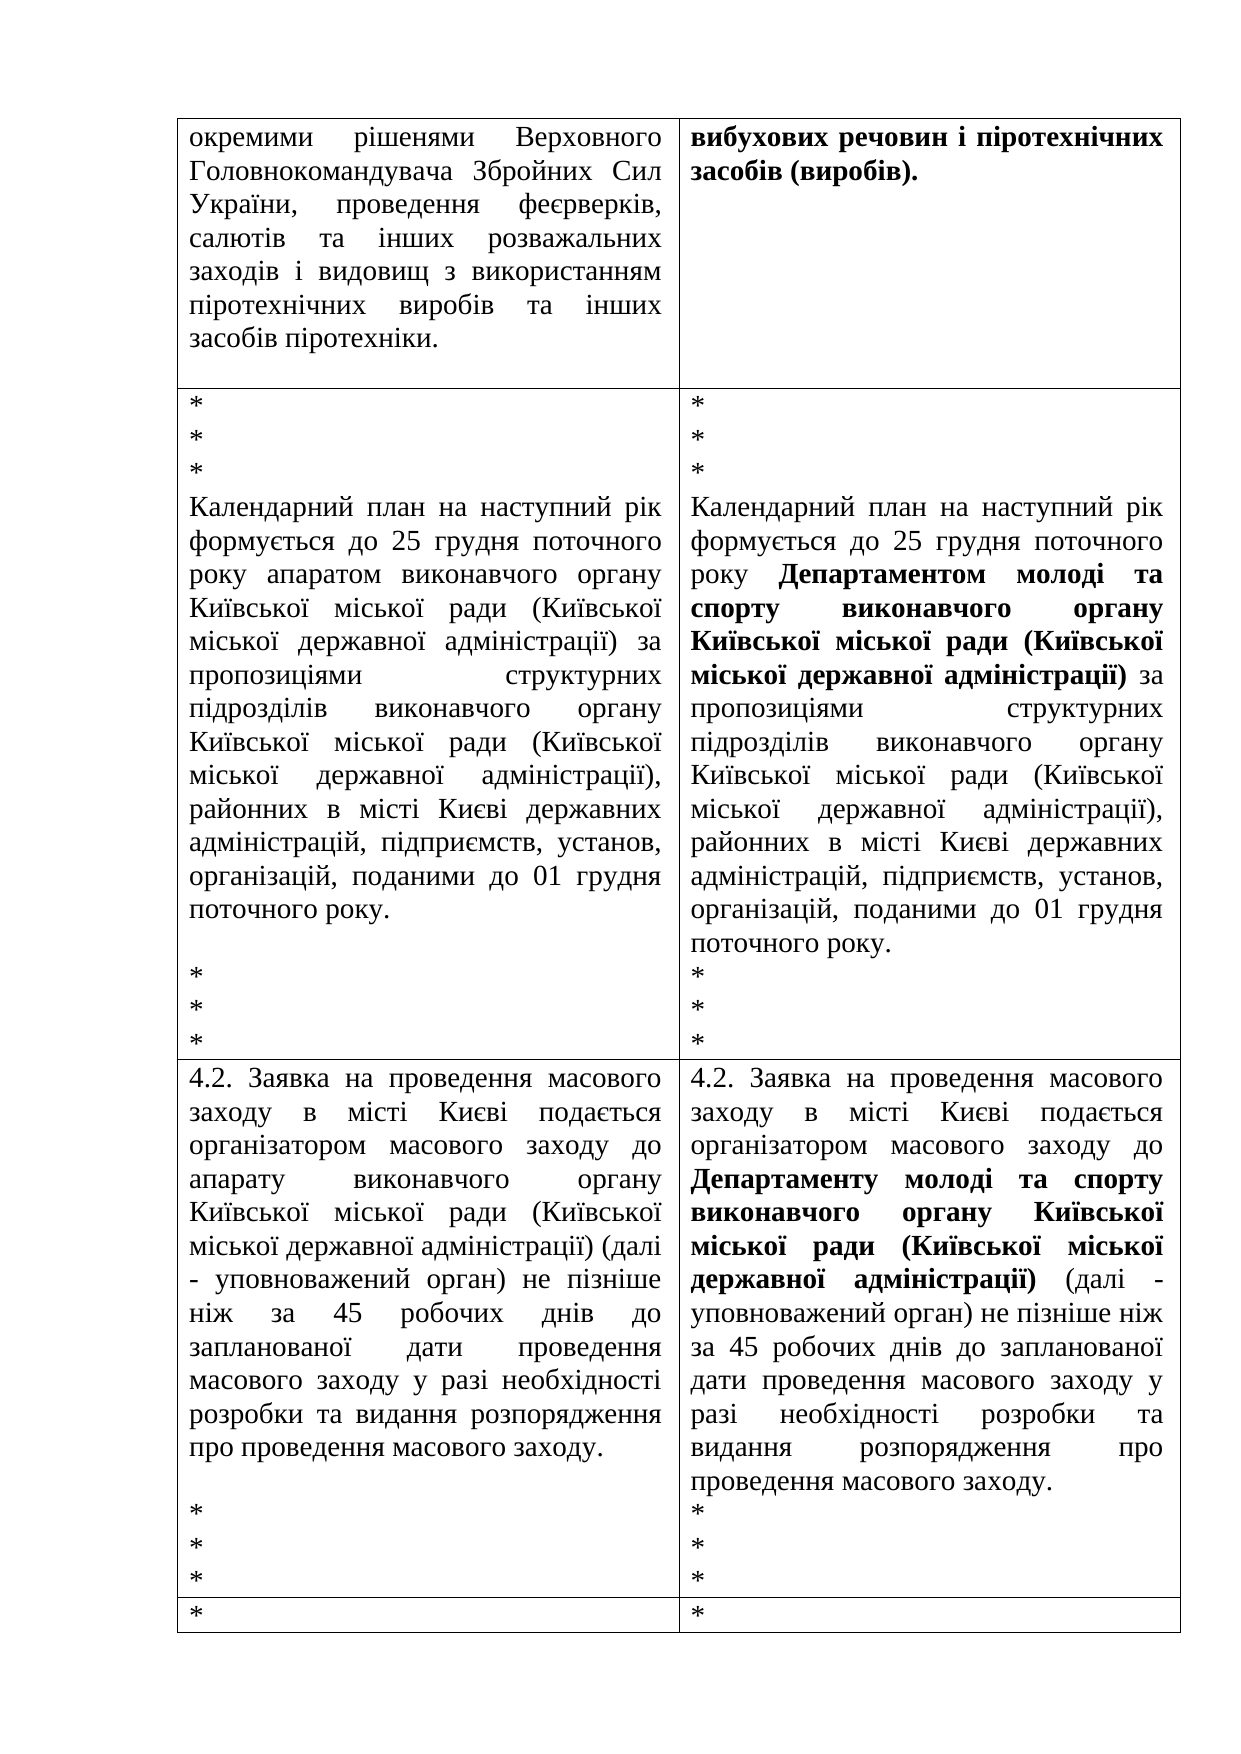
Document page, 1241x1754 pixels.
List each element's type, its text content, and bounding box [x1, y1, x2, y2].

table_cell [680, 1598, 1180, 1632]
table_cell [178, 119, 679, 387]
table_cell 4.2. Заявка на проведення масового заходу в місті Києві подається організатором масового заходу до апарату виконавчого органу Київської міської ради (Київської міської державної адміністрації) (далі - уповноважений орган) не пізніше ніж за 45 робочих днів до запланованої дати проведення масового заходу у разі необхідності розробки та видання розпорядження про проведення масового заходу. * * * [178, 1060, 679, 1597]
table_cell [178, 1598, 679, 1632]
table_cell 4.2. Заявка на проведення масового заходу в місті Києві подається організатором масового заходу до Департаменту молоді та спорту виконавчого органу Київської міської ради (Київської міської державної адміністрації) (далі - уповноважений орган) не пізніше ніж за 45 робочих днів до запланованої дати проведення масового заходу у разі необхідності розробки та видання розпорядження про проведення масового заходу. * * * [680, 1060, 1180, 1597]
table_cell * * * Календарний план на наступний рік формується до 25 грудня поточного року Департаментом молоді та спорту виконавчого органу Київської міської ради (Київської міської державної адміністрації) за пропозиціями структурних підрозділів виконавчого органу Київської міської ради (Київської міської державної адміністрації), районних в місті Києві державних адміністрацій, підприємств, установ, організацій, поданими до 01 грудня поточного року. * * * [680, 389, 1180, 1059]
table_cell * * * Календарний план на наступний рік формується до 25 грудня поточного року апаратом виконавчого органу Київської міської ради (Київської міської державної адміністрації) за пропозиціями структурних підрозділів виконавчого органу Київської міської ради (Київської міської державної адміністрації), районних в місті Києві державних адміністрацій, підприємств, установ, організацій, поданими до 01 грудня поточного року. * * * [178, 389, 679, 1059]
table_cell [680, 119, 1180, 387]
